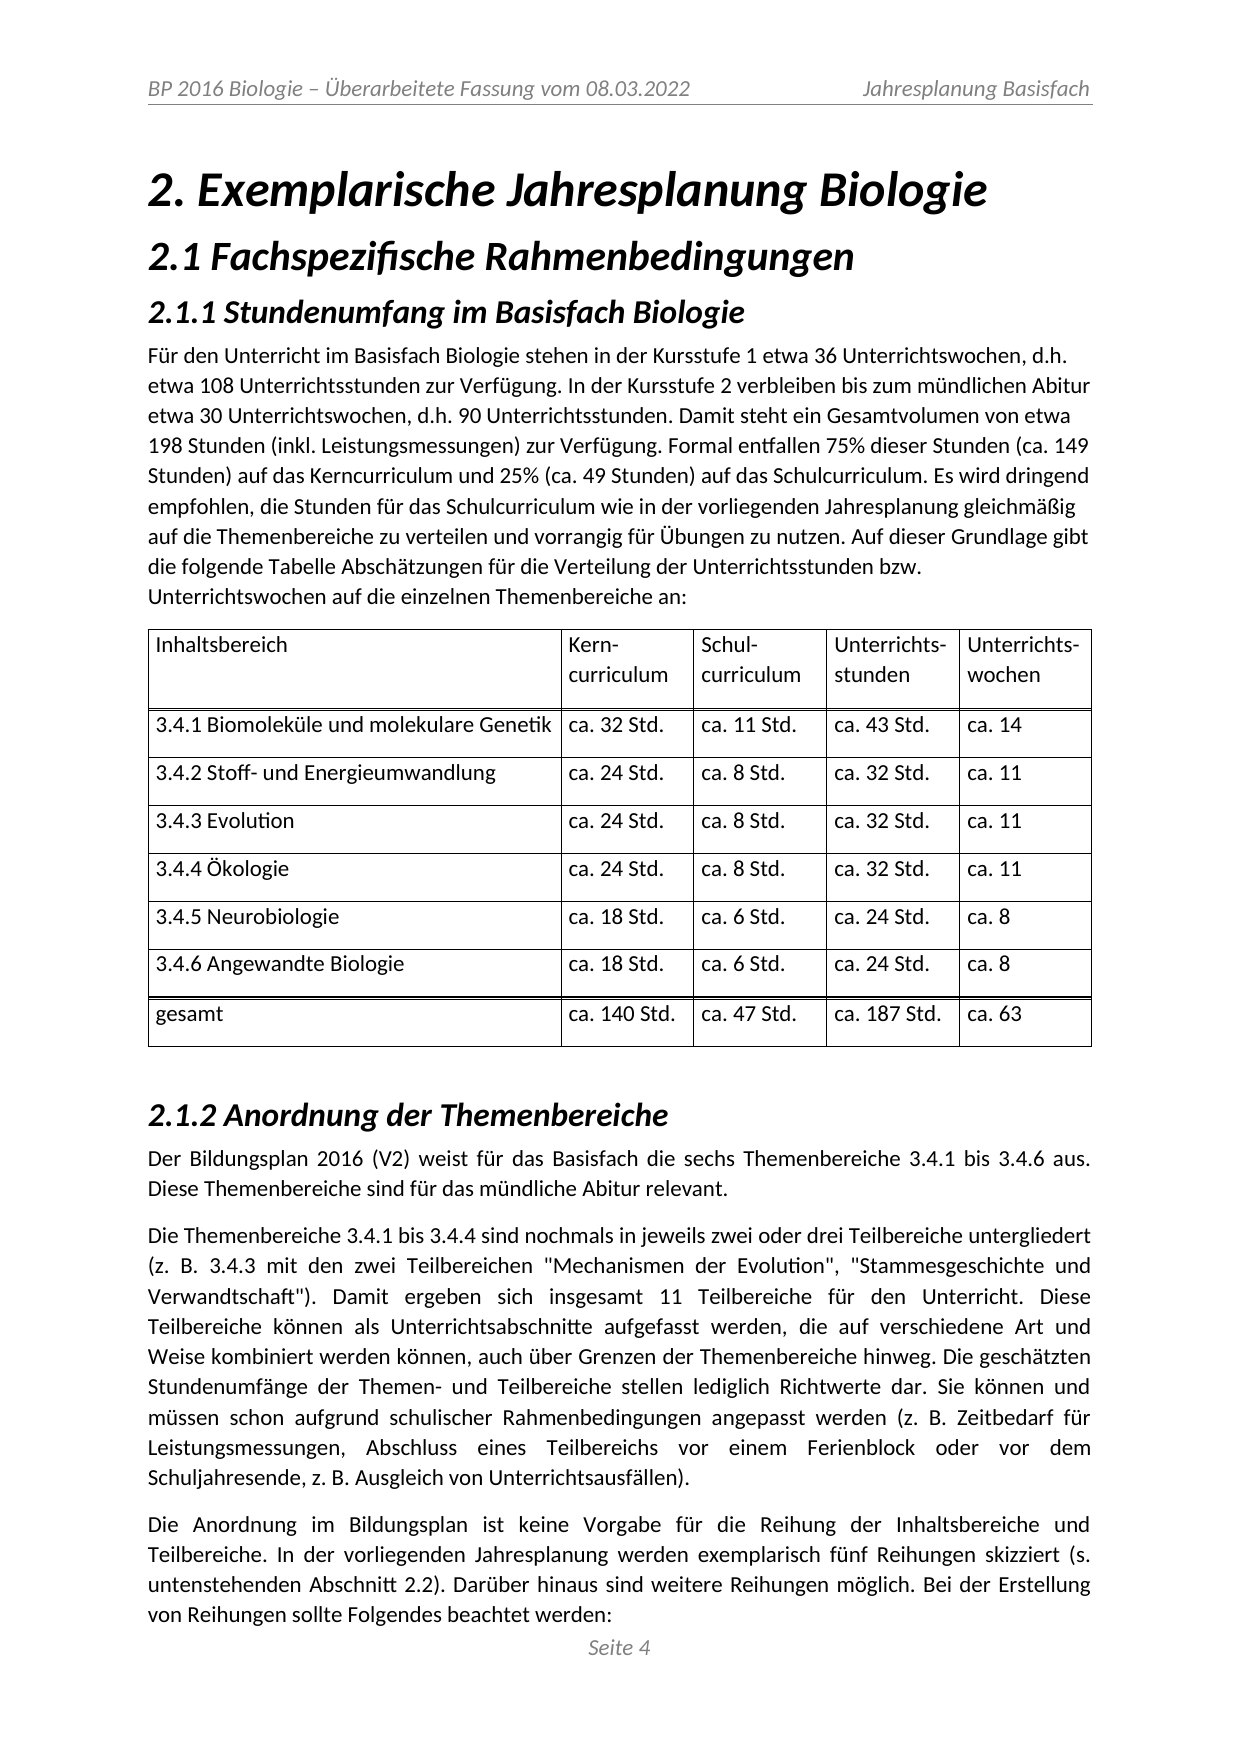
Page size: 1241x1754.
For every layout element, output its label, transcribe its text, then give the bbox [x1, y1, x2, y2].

table_cell ca. 63 [960, 1000, 1091, 1046]
text Für den Unterricht im Basisfach Biologie stehen in der Kursstufe 1 etwa 36 Unterrichtswochen, d.h. etwa 108 Unterrichtsstunden zur Verfügung. In der Kursstufe 2 verbleiben bis zum mündlichen Abitur etwa 30 Unterrichtswochen, d.h. 90 Unterrichtsstunden. Damit steht ein Gesamtvolumen von etwa 198 Stunden (inkl. Leistungsmessungen) zur Verfügung. Formal entfallen 75% dieser Stunden (ca. 149 Stunden) auf das Kerncurriculum und 25% (ca. 49 Stunden) auf das Schulcurriculum. Es wird dringend empfohlen, die Stunden für das Schulcurriculum wie in der vorliegenden Jahresplanung gleichmäßig auf die Themenbereiche zu verteilen und vorrangig für Übungen zu nutzen. Auf dieser Grundlage gibt die folgende Tabelle Abschätzungen für die Verteilung der Unterrichtsstunden bzw. Unterrichtswochen auf die einzelnen Themenbereiche an: [148, 341, 1093, 611]
table_header Kern-curriculum [562, 630, 693, 707]
text Die Anordnung im Bildungsplan ist keine Vorgabe für die Reihung der Inhaltsbereiche und Teilbereiche. In der vorliegenden Jahresplanung werden exemplarisch fünf Reihungen skizziert (s. untenstehenden Abschnitt 2.2). Darüber hinaus sind weitere Reihungen möglich. Bei der Erstellung von Reihungen sollte Folgendes beachtet werden: [148, 1510, 1093, 1629]
text Die Themenbereiche 3.4.1 bis 3.4.4 sind nochmals in jeweils zwei oder drei Teilbereiche untergliedert (z. B. 3.4.3 mit den zwei Teilbereichen "Mechanismen der Evolution", "Stammesgeschichte und Verwandtschaft"). Damit ergeben sich insgesamt 11 Teilbereiche für den Unterricht. Diese Teilbereiche können als Unterrichtsabschnitte aufgefasst werden, die auf verschiedene Art und Weise kombiniert werden können, auch über Grenzen der Themenbereiche hinweg. Die geschätzten Stundenumfänge der Themen- und Teilbereiche stellen lediglich Richtwerte dar. Sie können und müssen schon aufgrund schulischer Rahmenbedingungen angepasst werden (z. B. Zeitbedarf für Leistungsmessungen, Abschluss eines Teilbereichs vor einem Ferienblock oder vor dem Schuljahresende, z. B. Ausgleich von Unterrichtsausfällen). [148, 1221, 1093, 1491]
table_cell ca. 43 Std. [827, 711, 959, 757]
list Stundenumfang im Basisfach Biologie [148, 291, 1093, 331]
list Exemplarische Jahresplanung Biologie [148, 157, 1093, 218]
table_cell ca. 32 Std. [827, 758, 959, 805]
text Anordnung der Themenbereiche [148, 1094, 1093, 1135]
table_cell ca. 24 Std. [562, 806, 693, 853]
table_cell ca. 18 Std. [562, 902, 693, 948]
table_cell ca. 11 [960, 806, 1091, 853]
table_cell ca. 24 Std. [562, 854, 693, 901]
table_cell ca. 8 [960, 902, 1091, 948]
table_cell ca. 24 Std. [562, 758, 693, 805]
table_cell ca. 8 Std. [694, 854, 826, 901]
table_cell gesamt [149, 1000, 561, 1046]
table_cell 3.4.3 Evolution [149, 806, 561, 853]
table_cell ca. 24 Std. [827, 950, 959, 996]
table_cell ca. 32 Std. [827, 854, 959, 901]
table_cell ca. 24 Std. [827, 902, 959, 948]
list Fachspezifische Rahmenbedingungen [148, 229, 1093, 280]
table_cell ca. 47 Std. [694, 1000, 826, 1046]
table_cell ca. 11 Std. [694, 711, 826, 757]
table_cell ca. 18 Std. [562, 950, 693, 996]
table_header Unterrichts-stunden [827, 630, 959, 707]
table_cell ca. 11 [960, 854, 1091, 901]
table_cell 3.4.2 Stoff- und Energieumwandlung [149, 758, 561, 805]
table_cell ca. 8 [960, 950, 1091, 996]
table_header Inhaltsbereich [149, 630, 561, 707]
table_cell ca. 32 Std. [827, 806, 959, 853]
table_cell 3.4.5 Neurobiologie [149, 902, 561, 948]
table_cell ca. 6 Std. [694, 902, 826, 948]
table_cell ca. 8 Std. [694, 806, 826, 853]
table_cell 3.4.6 Angewandte Biologie [149, 950, 561, 996]
table_cell ca. 187 Std. [827, 1000, 959, 1046]
table_cell 3.4.1 Biomoleküle und molekulare Genetik [149, 711, 561, 757]
table_cell ca. 32 Std. [562, 711, 693, 757]
text Der Bildungsplan 2016 (V2) weist für das Basisfach die sechs Themenbereiche 3.4.1 bis 3.4.6 aus. Diese Themenbereiche sind für das mündliche Abitur relevant. [148, 1144, 1093, 1203]
table_cell 3.4.4 Ökologie [149, 854, 561, 901]
table_cell ca. 140 Std. [562, 1000, 693, 1046]
table_header Unterrichts-wochen [960, 630, 1091, 707]
table_header Schul-curriculum [694, 630, 826, 707]
table_cell ca. 11 [960, 758, 1091, 805]
table_cell ca. 8 Std. [694, 758, 826, 805]
table_cell ca. 6 Std. [694, 950, 826, 996]
table_cell ca. 14 [960, 711, 1091, 757]
